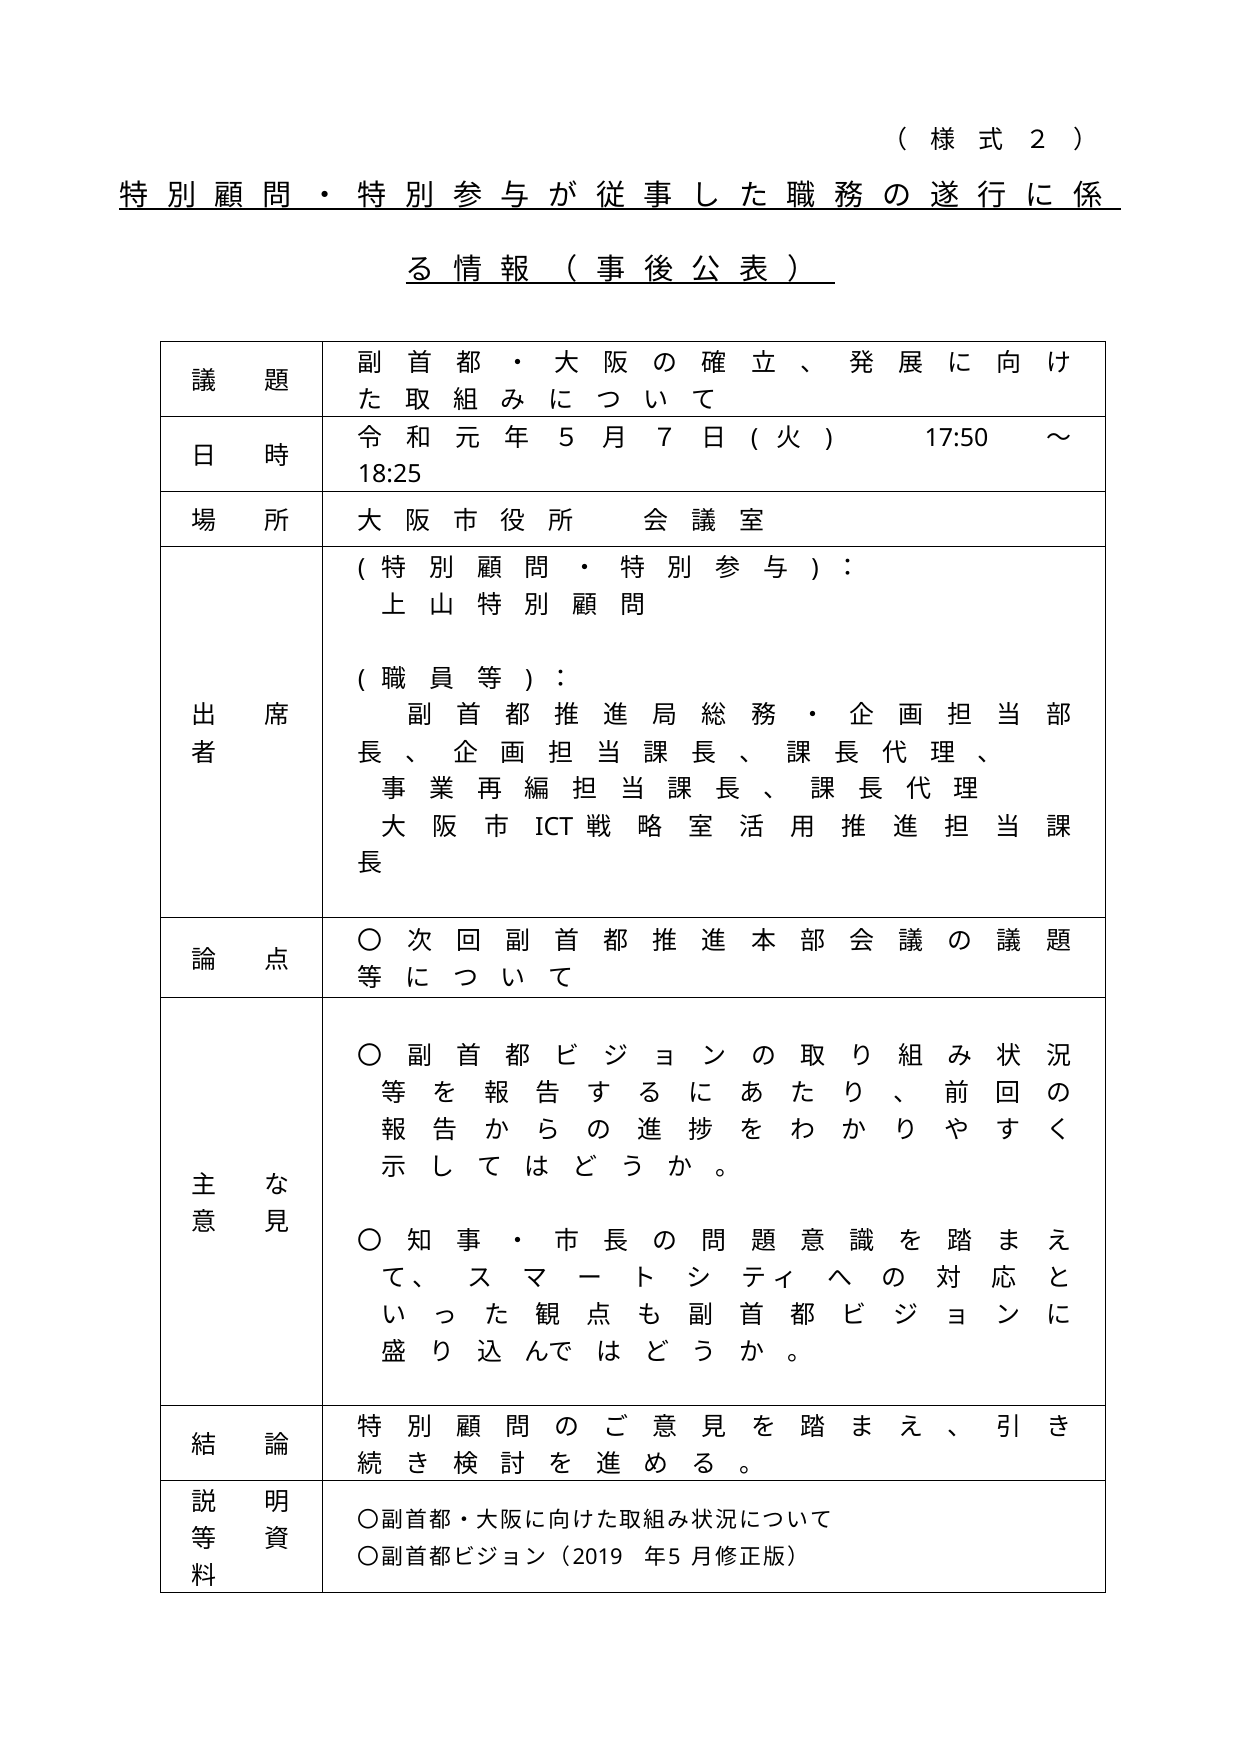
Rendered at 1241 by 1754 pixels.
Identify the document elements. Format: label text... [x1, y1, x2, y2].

table_cell 論点 [161, 918, 322, 997]
table_header 議題 [161, 342, 322, 416]
table_cell 主な意見 [161, 998, 322, 1405]
table_cell 特別顧問のご意見を踏まえ、引き続き検討を進める。 [323, 1406, 1105, 1480]
table_cell (特別顧問・特別参与)： 上山特別顧問 (職員等)： 副首都推進局総務・企画担当部長、企画担当課長、課長代理、 事業再編担当課長、課長代理 大阪市ICT戦略室活用推進担当課長 [323, 547, 1105, 917]
table_cell 〇次回副首都推進本部会議の議題等について [323, 918, 1105, 997]
table_header 副首都・大阪の確立、発展に向けた取組みについて [323, 342, 1105, 416]
table_cell 〇副首都ビジョンの取り組み状況等を報告するにあたり、前回の報告からの進捗をわかりやすく示してはどうか。 〇知事・市長の問題意識を踏まえて、スマートシティへの対応といった観点も副首都ビジョンに盛り込んではどうか。 [323, 998, 1105, 1405]
table_cell 出席者 [161, 547, 322, 917]
table_cell 日時 [161, 417, 322, 491]
table_cell 結論 [161, 1406, 322, 1480]
table_cell 令和元年５月７日(火) 17:50 ～ 18:25 [323, 417, 1105, 491]
table_cell 〇副首都・大阪に向けた取組み状況について 〇副首都ビジョン（2019年5月修正版） [323, 1481, 1105, 1592]
text 特別顧問・特別参与が従事した職務の遂行に係る情報（事後公表） [119, 156, 1121, 208]
table_cell 場所 [161, 492, 322, 546]
table_cell 説明等資料 [161, 1481, 322, 1592]
text （様式２） [119, 119, 1121, 156]
table_cell 大阪市役所 会議室 [323, 492, 1105, 546]
text 特別顧問・特別参与が従事した職務の遂行に係る情報（事後公表） [119, 210, 1121, 304]
